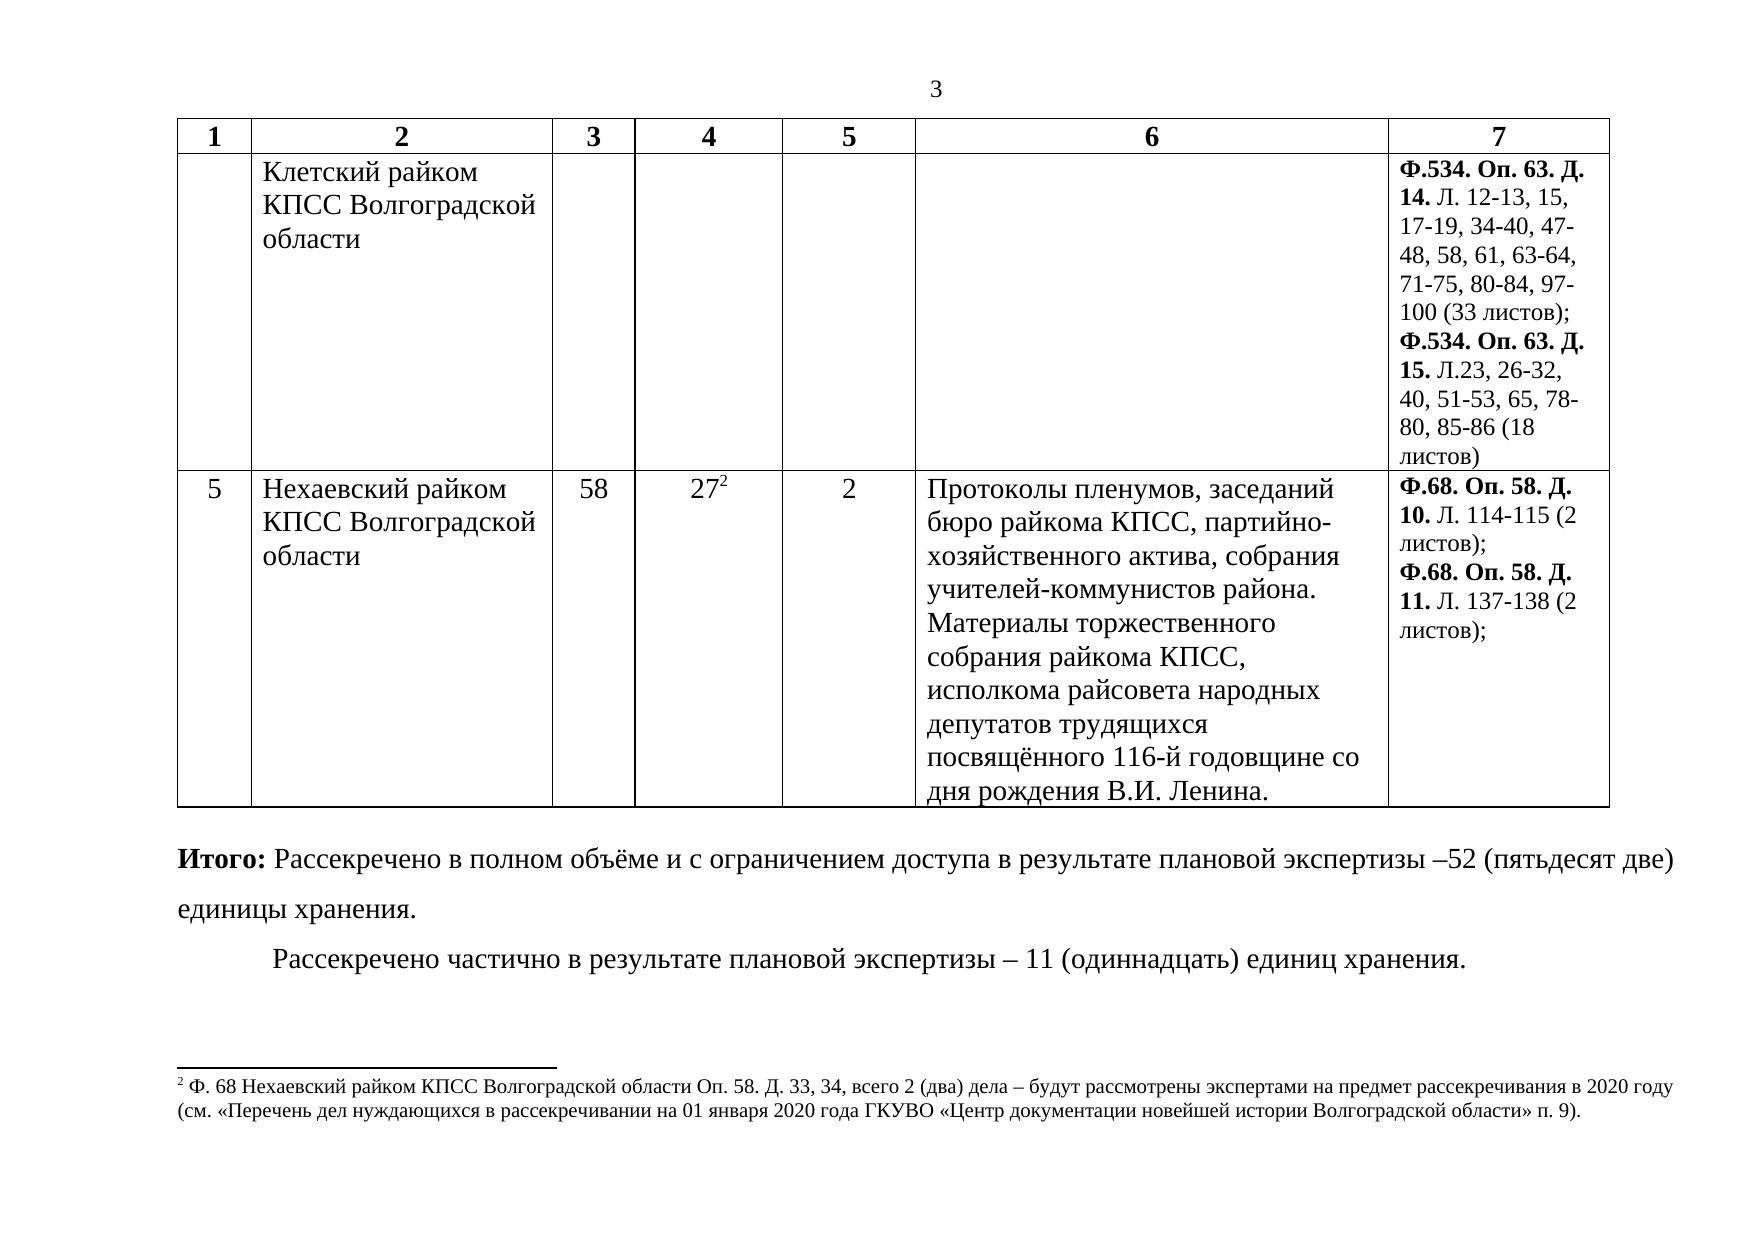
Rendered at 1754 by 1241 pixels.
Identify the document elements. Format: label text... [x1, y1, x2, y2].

table_cell [636, 154, 782, 470]
table_cell Протоколы пленумов, заседаний бюро райкома КПСС, партийно-хозяйственного актива, собрания учителей-коммунистов района. Материалы торжественного собрания райкома КПСС, исполкома райсовета народных депутатов трудящихся посвящённого 116-й годовщине со дня рождения В.И. Ленина. [916, 471, 1388, 806]
table_cell Ф.68. Оп. 58. Д. 10. Л. 114-115 (2 листов); Ф.68. Оп. 58. Д. 11. Л. 137-138 (2 листов); [1389, 471, 1609, 806]
table_cell 27 [636, 471, 782, 806]
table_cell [252, 154, 552, 470]
table_cell Нехаевский райком КПСС Волгоградской области [252, 471, 552, 806]
table_cell 2 [252, 119, 552, 153]
table_cell 2 [783, 471, 915, 806]
text Итого: Рассекречено в полном объёме и с ограничением доступа в результате плановой экспертизы –52 (пятьдесят две) единицы хранения. [177, 841, 1695, 925]
table_cell 6 [916, 119, 1388, 153]
table_cell 4 [636, 119, 782, 153]
table_cell [178, 154, 251, 470]
table_cell 3 [553, 119, 634, 153]
table_cell [916, 154, 1388, 470]
table_cell 5 [178, 471, 251, 806]
table_cell Ф.534. Оп. 63. Д. 14. Л. 12-13, 15, 17-19, 34-40, 47-48, 58, 61, 63-64, 71-75, 80-84, 97-100 (33 листов); Ф.534. Оп. 63. Д. 15. Л.23, 26-32, 40, 51-53, 65, 78-80, 85-86 (18 листов) [1389, 154, 1609, 470]
table_cell 58 [553, 471, 634, 806]
table_cell [553, 154, 634, 470]
table_cell [783, 154, 915, 470]
text Рассекречено частично в результате плановой экспертизы – 11 (одиннадцать) единиц хранения. [177, 942, 1695, 975]
table_cell 7 [1389, 119, 1609, 153]
table_cell 5 [783, 119, 915, 153]
table_cell 1 [178, 119, 251, 153]
